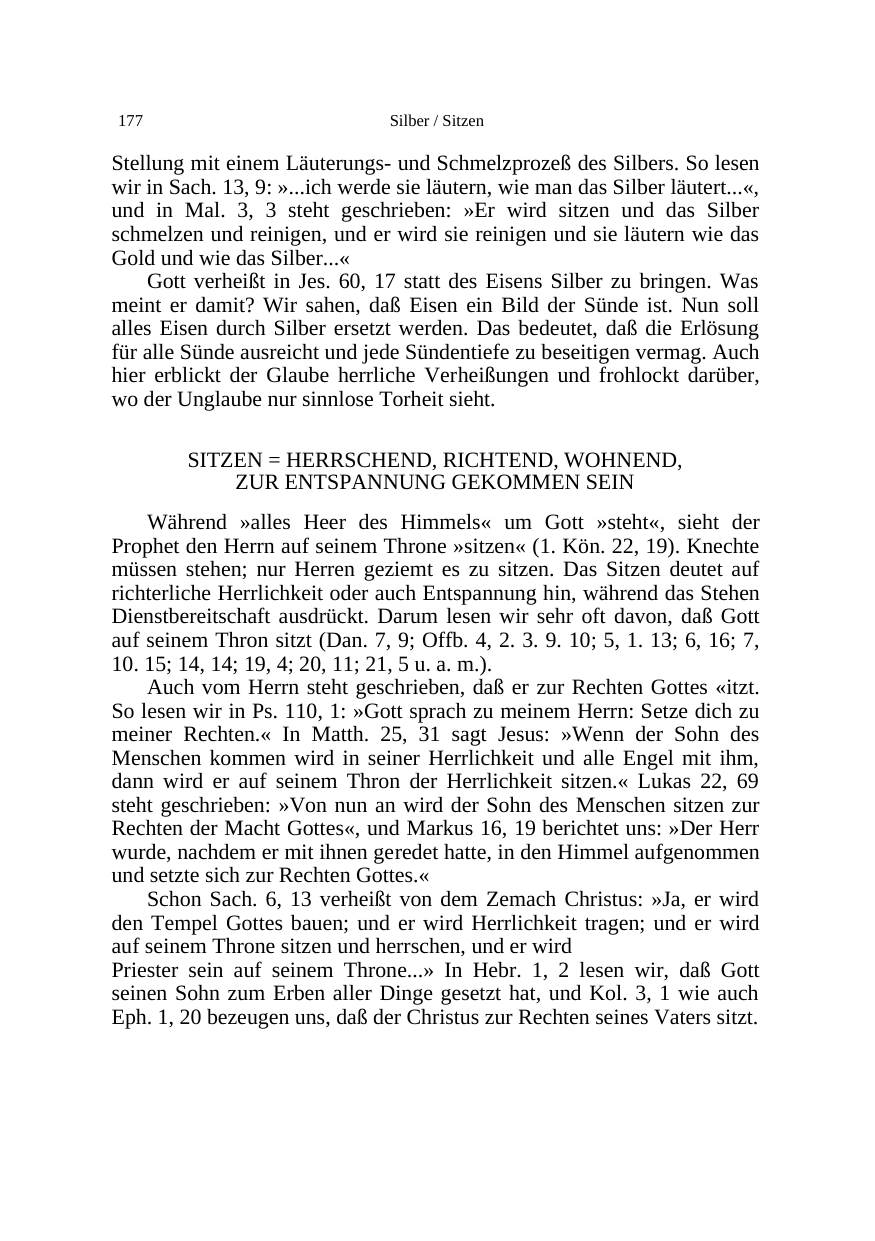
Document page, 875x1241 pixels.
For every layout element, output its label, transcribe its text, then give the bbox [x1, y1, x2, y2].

text ZUR ENTSPANNUNG GEKOMMEN SEIN [111, 472, 758, 493]
text Gott verheißt in Jes. 60, 17 statt des Eisens Silber zu bringen. Was meint er damit? Wir sahen, daß Eisen ein Bild der Sünde ist. Nun soll alles Eisen durch Silber ersetzt werden. Das bedeutet, daß die Erlösung für alle Sünde ausreicht und jede Sündentiefe zu beseitigen vermag. Auch hier erblickt der Glaube herrliche Verheißungen und frohlockt darüber, wo der Unglaube nur sinnlose Torheit sieht. [111, 270, 760, 411]
text Während »alles Heer des Himmels« um Gott »steht«, sieht der Prophet den Herrn auf seinem Throne »sitzen« (1. Kön. 22, 19). Knechte müssen stehen; nur Herren geziemt es zu sitzen. Das Sitzen deutet auf richterliche Herrlichkeit oder auch Entspannung hin, während das Stehen Dienstbereitschaft ausdrückt. Darum lesen wir sehr oft davon, daß Gott auf seinem Thron sitzt (Dan. 7, 9; Offb. 4, 2. 3. 9. 10; 5, 1. 13; 6, 16; 7, 10. 15; 14, 14; 19, 4; 20, 11; 21, 5 u. a. m.). [111, 511, 760, 676]
text SITZEN = HERRSCHEND, RICHTEND, WOHNEND, [111, 450, 758, 472]
text Schon Sach. 6, 13 verheißt von dem Zemach Christus: »Ja, er wird den Tempel Gottes bauen; und er wird Herrlichkeit tragen; und er wird auf seinem Throne sitzen und herrschen, und er wird [111, 888, 760, 958]
text Priester sein auf seinem Throne...» In Hebr. 1, 2 lesen wir, daß Gott seinen Sohn zum Erben aller Dinge gesetzt hat, und Kol. 3, 1 wie auch Eph. 1, 20 bezeugen uns, daß der Christus zur Rechten seines Vaters sitzt. [111, 958, 760, 1029]
text Stellung mit einem Läuterungs- und Schmelzprozeß des Silbers. So lesen wir in Sach. 13, 9: »...ich werde sie läutern, wie man das Silber läutert...«, und in Mal. 3, 3 steht geschrieben: »Er wird sitzen und das Silber schmelzen und reinigen, und er wird sie reinigen und sie läutern wie das Gold und wie das Silber...« [111, 152, 760, 270]
text Auch vom Herrn steht geschrieben, daß er zur Rechten Gottes «itzt. So lesen wir in Ps. 110, 1: »Gott sprach zu meinem Herrn: Setze dich zu meiner Rechten.« In Matth. 25, 31 sagt Jesus: »Wenn der Sohn des Menschen kommen wird in seiner Herrlichkeit und alle Engel mit ihm, dann wird er auf seinem Thron der Herrlichkeit sitzen.« Lukas 22, 69 steht geschrieben: »Von nun an wird der Sohn des Menschen sitzen zur Rechten der Macht Gottes«, und Markus 16, 19 berichtet uns: »Der Herr wurde, nachdem er mit ihnen geredet hatte, in den Himmel aufgenommen und setzte sich zur Rechten Gottes.« [111, 676, 760, 888]
